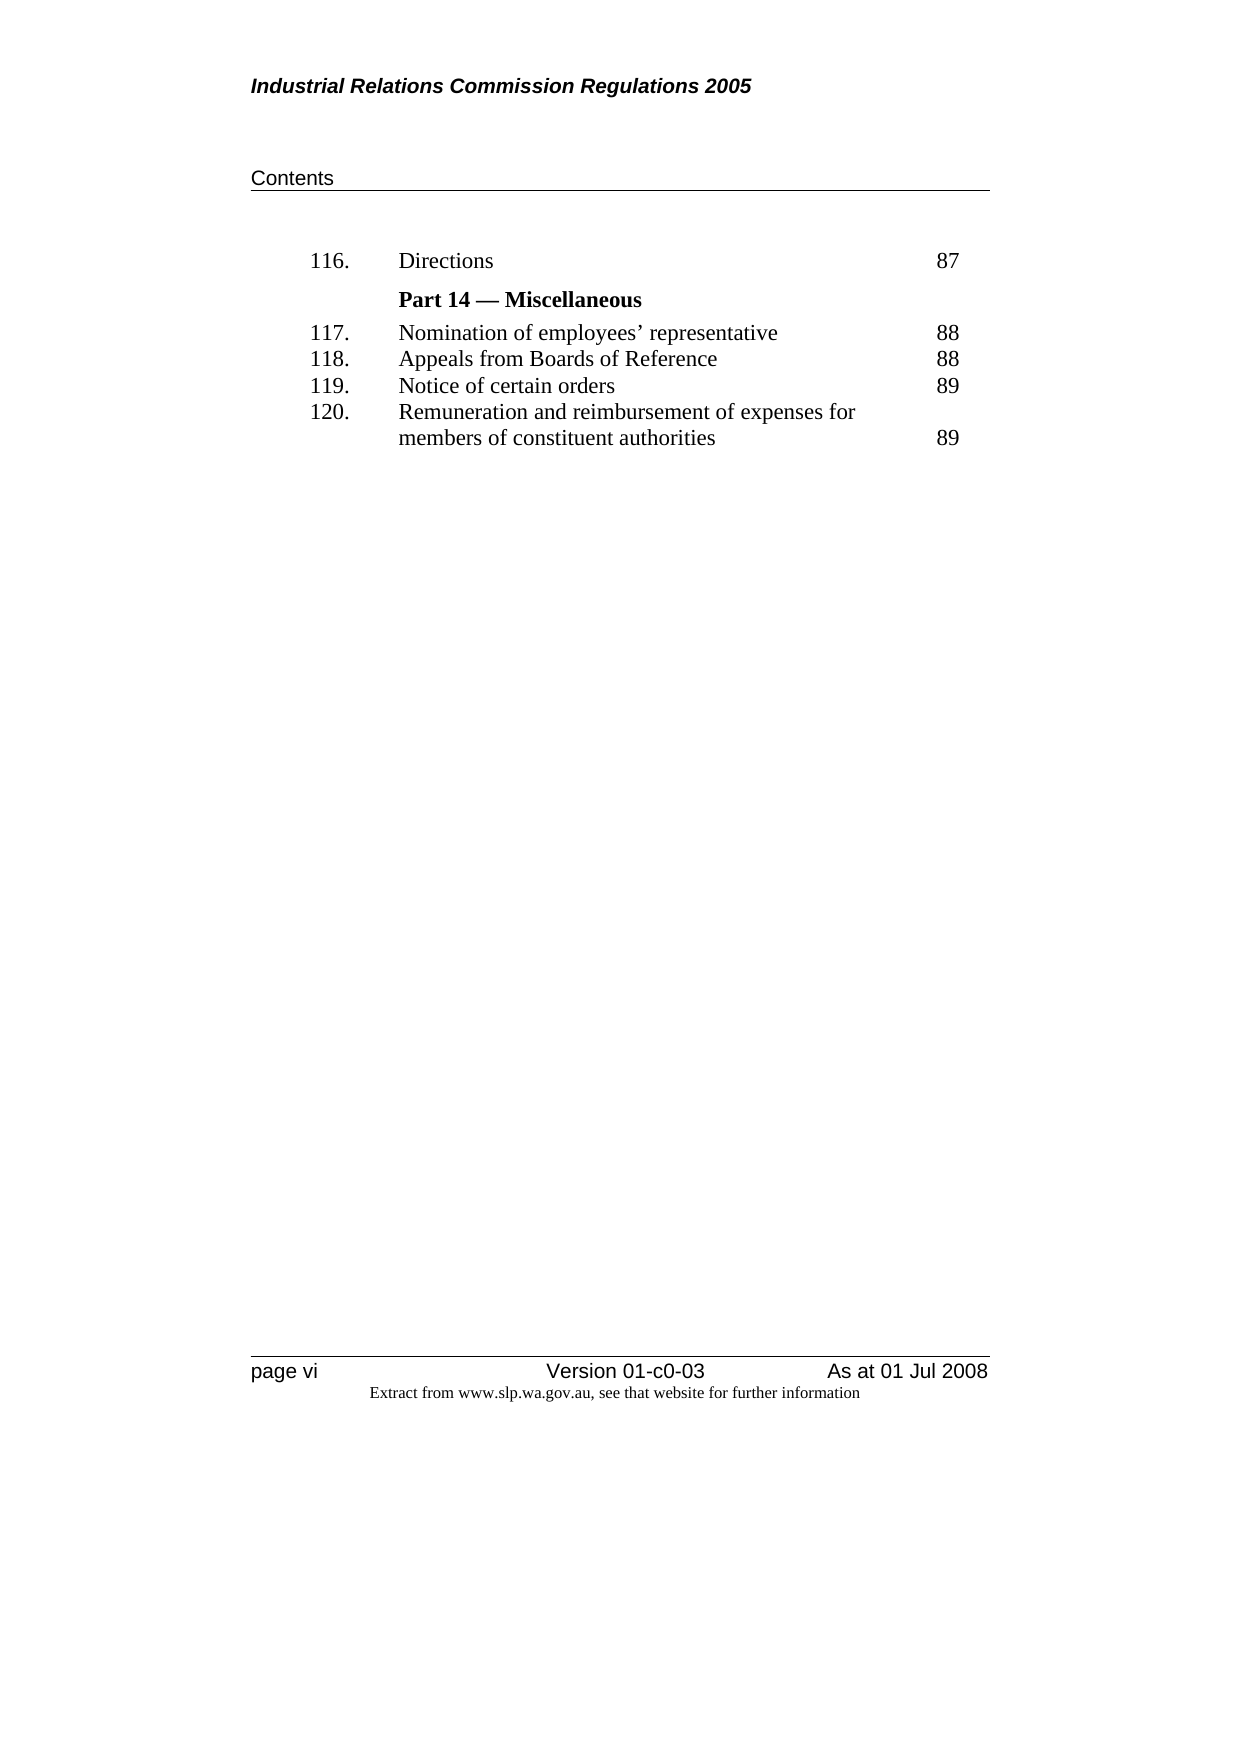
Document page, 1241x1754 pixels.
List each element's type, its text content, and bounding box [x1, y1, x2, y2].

text 117. Nomination of employees’ representative 88 [309, 319, 872, 345]
text Part 14 — Miscellaneous [398, 286, 872, 313]
text 118. Appeals from Boards of Reference 88 [309, 345, 872, 372]
text 116. Directions 87 [309, 247, 872, 274]
text 120. Remuneration and reimbursement of expenses for members of constituent authorities 89 [309, 398, 872, 451]
text 119. Notice of certain orders 89 [309, 372, 872, 398]
